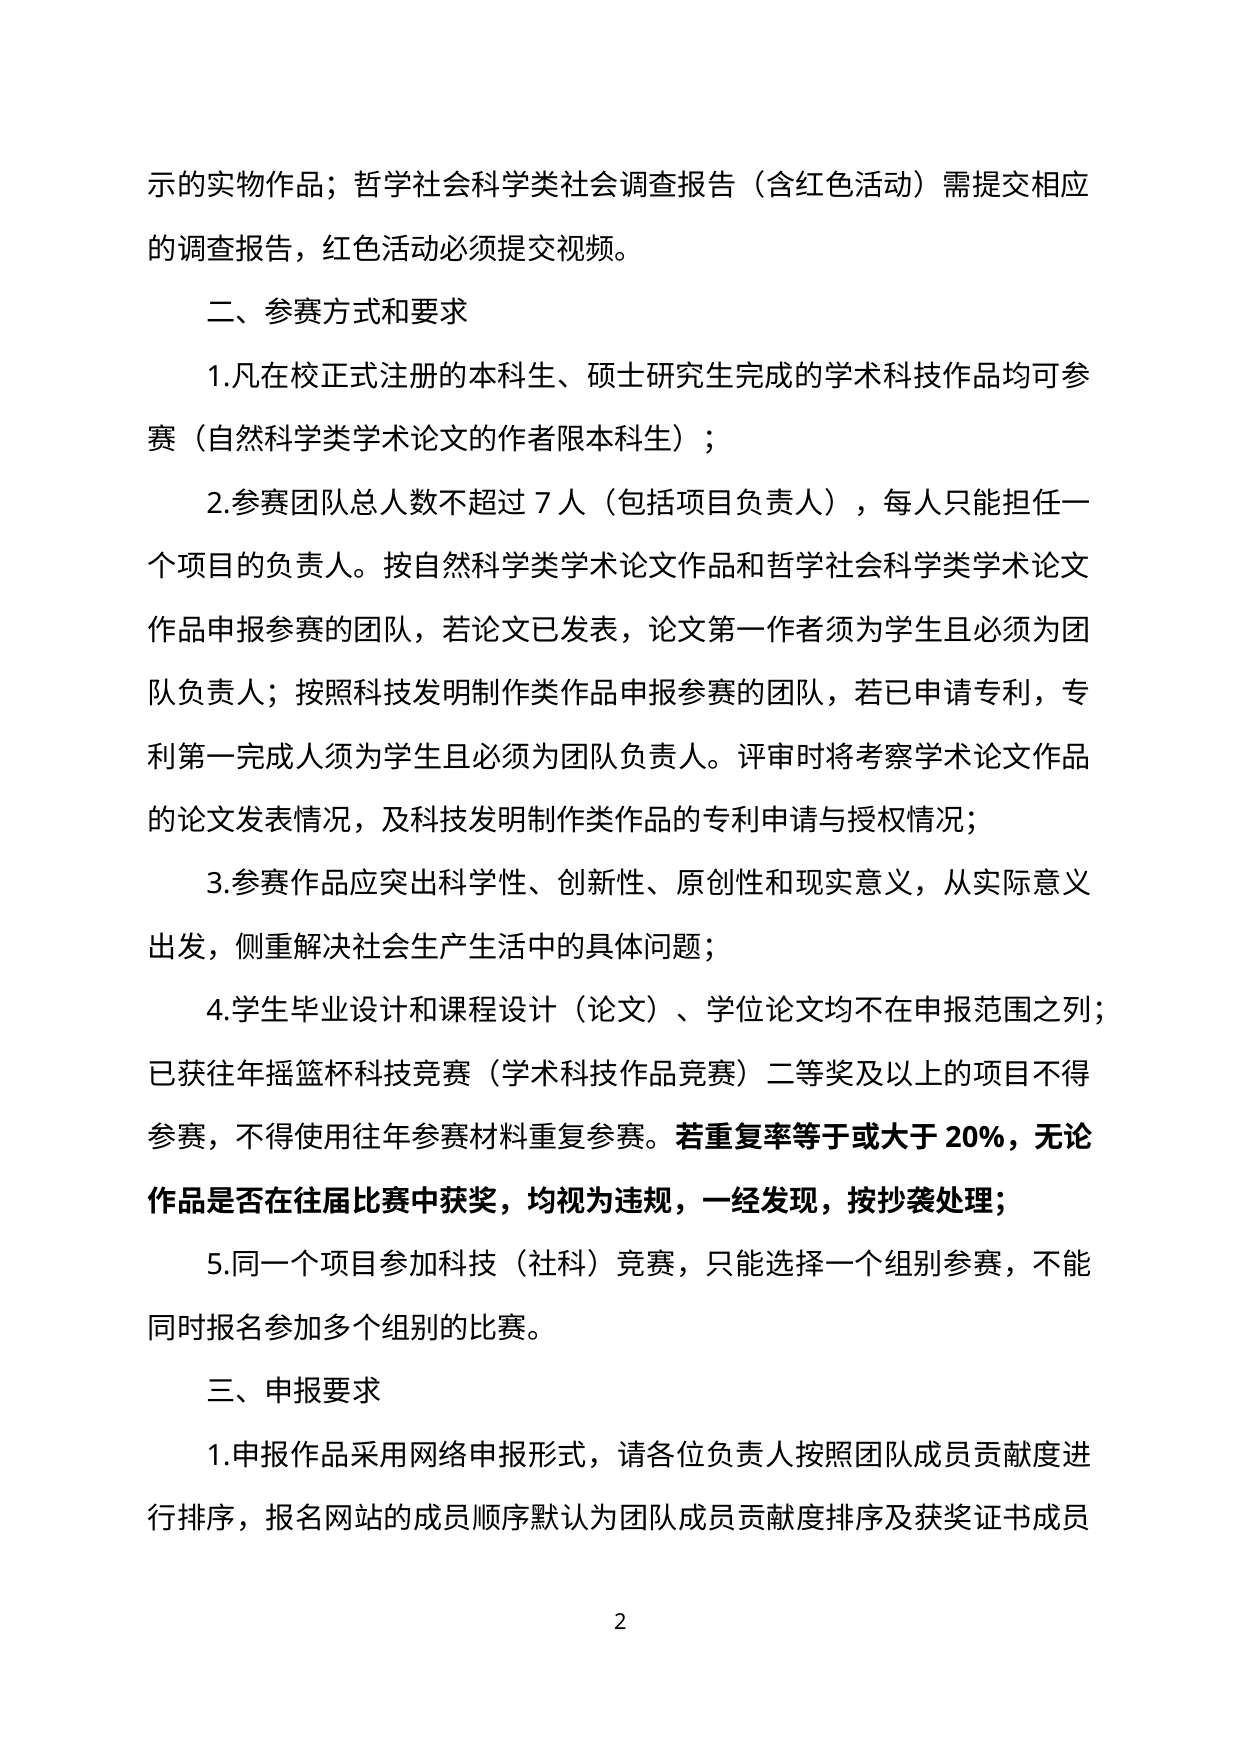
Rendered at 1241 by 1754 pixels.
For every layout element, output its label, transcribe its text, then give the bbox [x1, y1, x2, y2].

text 5.同一个项目参加科技（社科）竞赛，只能选择一个组别参赛，不能同时报名参加多个组别的比赛。 [148, 1241, 1092, 1347]
text 1.凡在校正式注册的本科生、硕士研究生完成的学术科技作品均可参赛（自然科学类学术论文的作者限本科生）； [148, 352, 1092, 458]
text 三、申报要求 [148, 1368, 1092, 1410]
text 4.学生毕业设计和课程设计（论文）、学位论文均不在申报范围之列；已获往年摇篮杯科技竞赛（学术科技作品竞赛）二等奖及以上的项目不得参赛，不得使用往年参赛材料重复参赛。若重复率等于或大于20%，无论作品是否在往届比赛中获奖，均视为违规，一经发现，按抄袭处理； [148, 987, 1092, 1220]
text 3.参赛作品应突出科学性、创新性、原创性和现实意义，从实际意义出发，侧重解决社会生产生活中的具体问题； [148, 860, 1092, 966]
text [148, 162, 1092, 268]
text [148, 1431, 1092, 1537]
text 二、参赛方式和要求 [148, 289, 1092, 331]
text 2.参赛团队总人数不超过7人（包括项目负责人），每人只能担任一个项目的负责人。按自然科学类学术论文作品和哲学社会科学类学术论文作品申报参赛的团队，若论文已发表，论文第一作者须为学生且必须为团队负责人；按照科技发明制作类作品申报参赛的团队，若已申请专利，专利第一完成人须为学生且必须为团队负责人。评审时将考察学术论文作品的论文发表情况，及科技发明制作类作品的专利申请与授权情况； [148, 479, 1092, 839]
